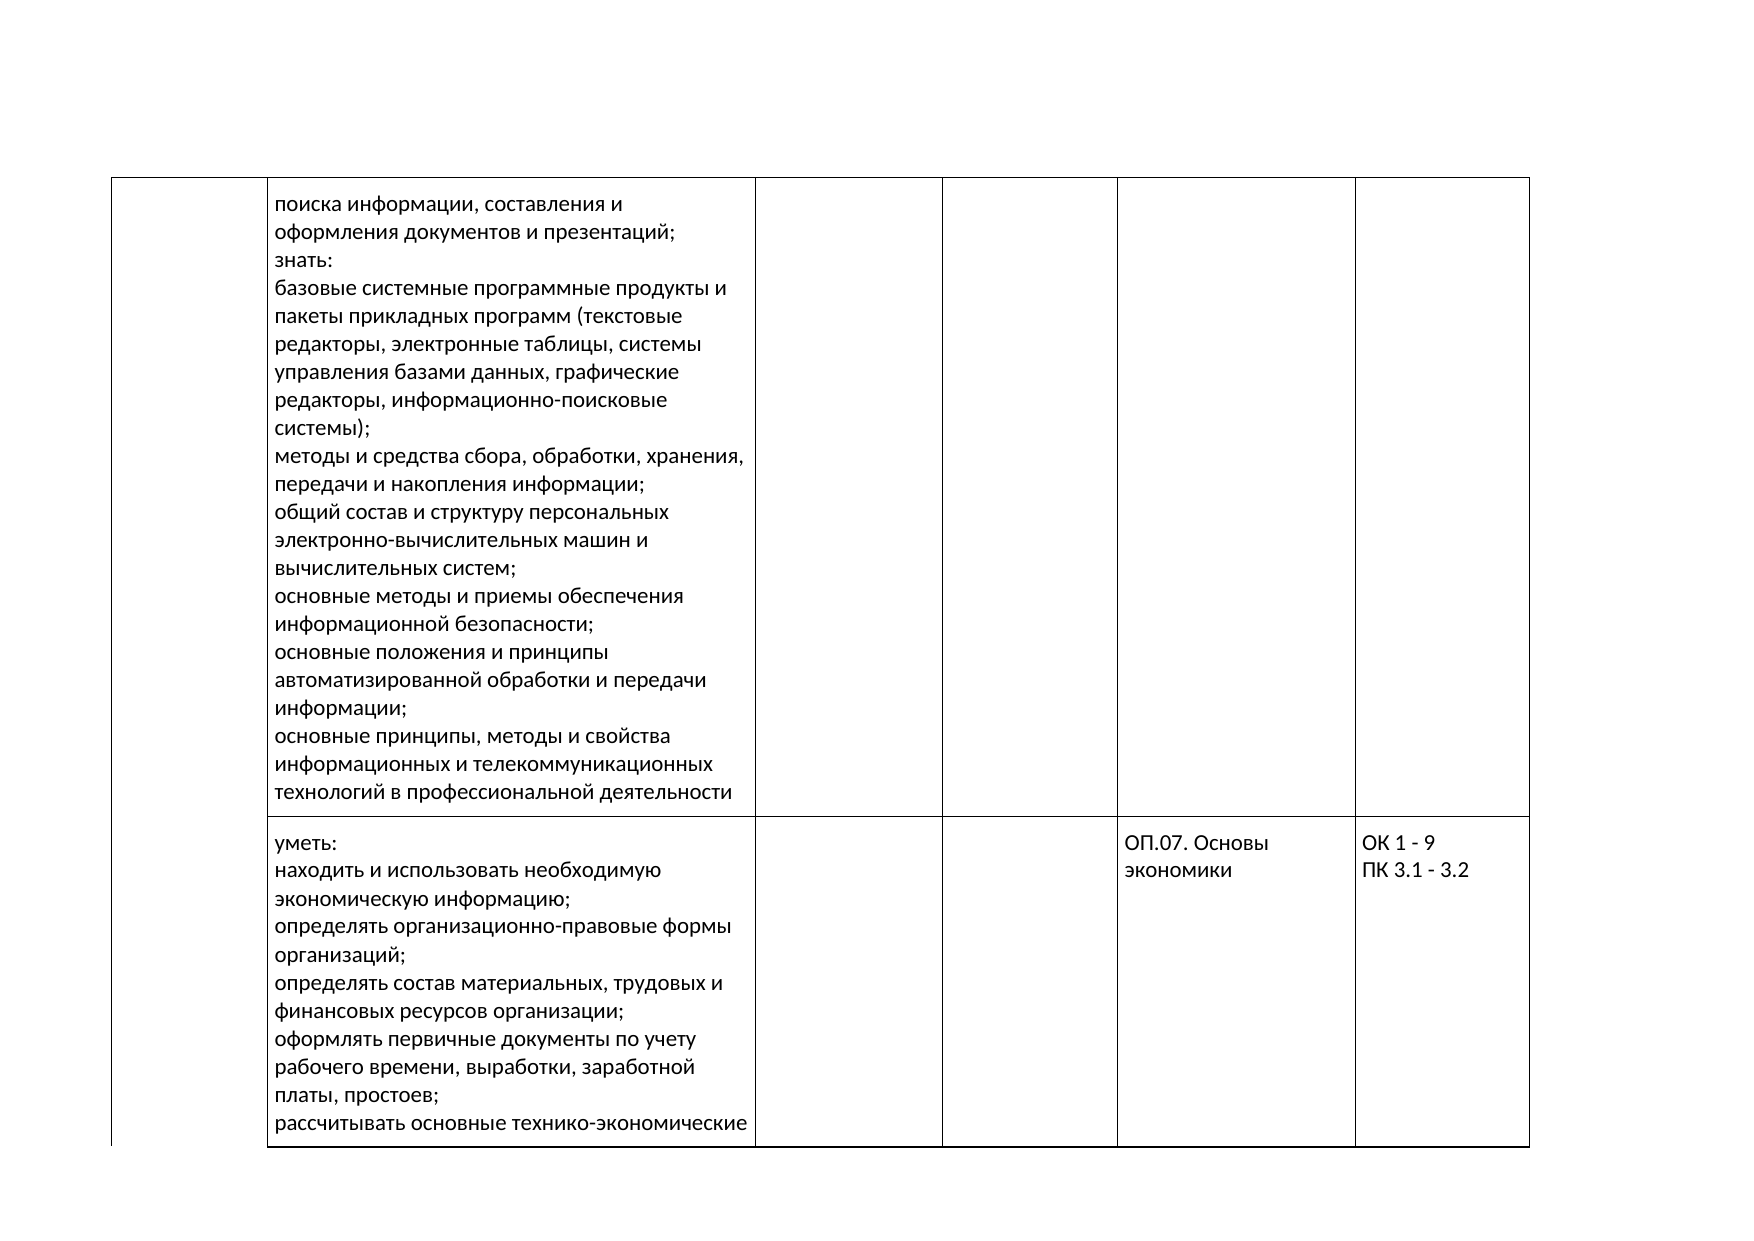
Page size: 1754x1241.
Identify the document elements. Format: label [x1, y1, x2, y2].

table_cell [756, 817, 942, 1146]
table_cell [1118, 178, 1355, 816]
table_cell [943, 817, 1117, 1146]
table_cell [1356, 178, 1529, 816]
table_cell [1118, 817, 1355, 1146]
table_cell [943, 178, 1117, 816]
table_cell [268, 178, 755, 816]
table_cell [268, 817, 755, 1146]
table_cell [756, 178, 942, 816]
table_cell [1356, 817, 1529, 1146]
